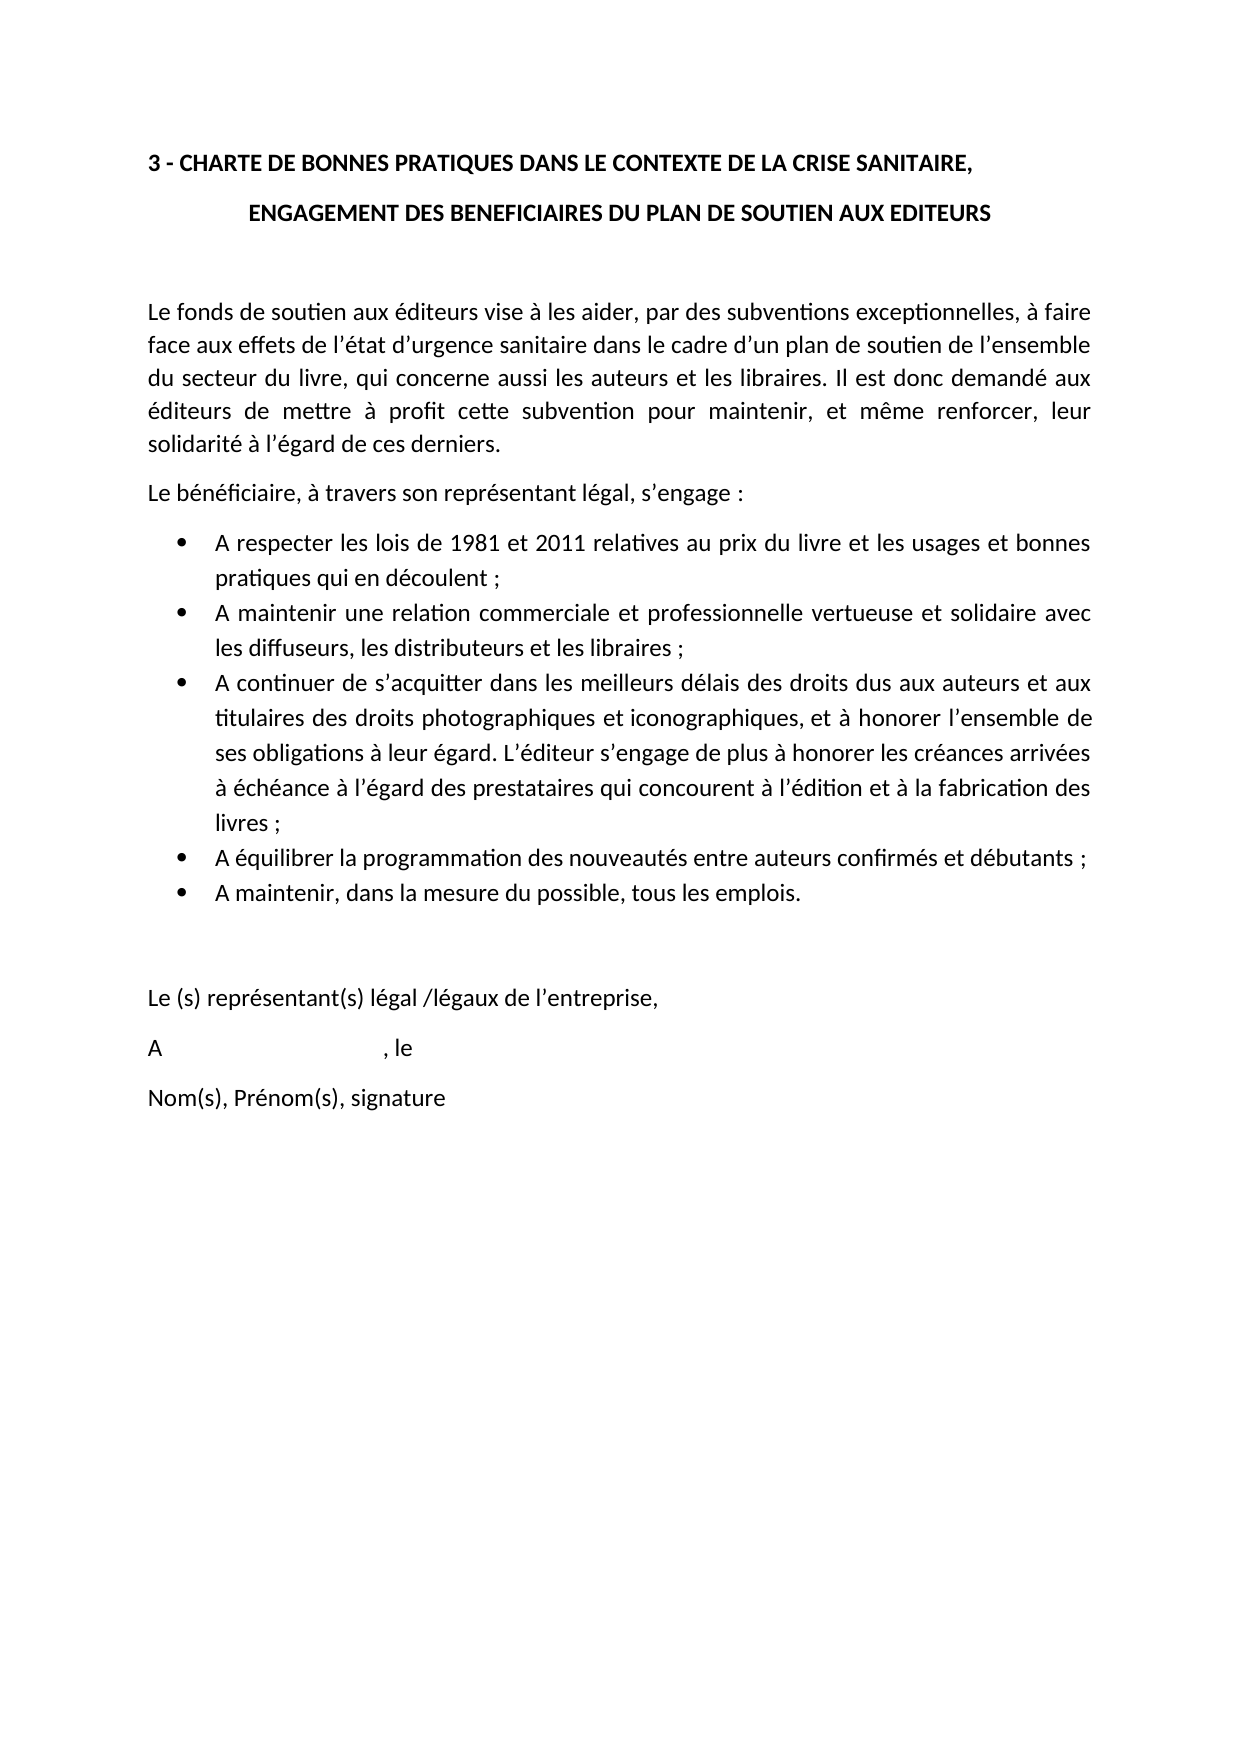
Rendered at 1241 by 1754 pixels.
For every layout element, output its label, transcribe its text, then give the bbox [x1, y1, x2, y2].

text Nom(s), Prénom(s), signature [148, 1082, 1093, 1112]
list A équilibrer la programmation des nouveautés entre auteurs confirmés et débutants ; [177, 842, 1093, 873]
text Le bénéficiaire, à travers son représentant légal, s’engage : [148, 478, 1093, 508]
list A respecter les lois de 1981 et 2011 relatives au prix du livre et les usages et bonnes pratiques qui en découlent ; [177, 527, 1093, 593]
text ENGAGEMENT DES BENEFICIAIRES DU PLAN DE SOUTIEN AUX EDITEURS [148, 197, 1093, 228]
list A continuer de s’acquitter dans les meilleurs délais des droits dus aux auteurs et aux titulaires des droits photographiques et iconographiques, et à honorer l’ensemble de ses obligations à leur égard. L’éditeur s’engage de plus à honorer les créances arrivées à échéance à l’égard des prestataires qui concourent à l’édition et à la fabrication des livres ; [177, 667, 1093, 838]
text Le fonds de soutien aux éditeurs vise à les aider, par des subventions exceptionnelles, à faire face aux effets de l’état d’urgence sanitaire dans le cadre d’un plan de soutien de l’ensemble du secteur du livre, qui concerne aussi les auteurs et les libraires. Il est donc demandé aux éditeurs de mettre à profit cette subvention pour maintenir, et même renforcer, leur solidarité à l’égard de ces derniers. [148, 296, 1093, 458]
text 3 - CHARTE DE BONNES PRATIQUES DANS LE CONTEXTE DE LA CRISE SANITAIRE, [148, 148, 1093, 178]
list A maintenir une relation commerciale et professionnelle vertueuse et solidaire avec les diffuseurs, les distributeurs et les libraires ; [177, 597, 1093, 663]
list A maintenir, dans la mesure du possible, tous les emplois. [177, 877, 1093, 908]
text Le (s) représentant(s) légal /légaux de l’entreprise, [148, 983, 1093, 1013]
text A , le [148, 1032, 1093, 1063]
